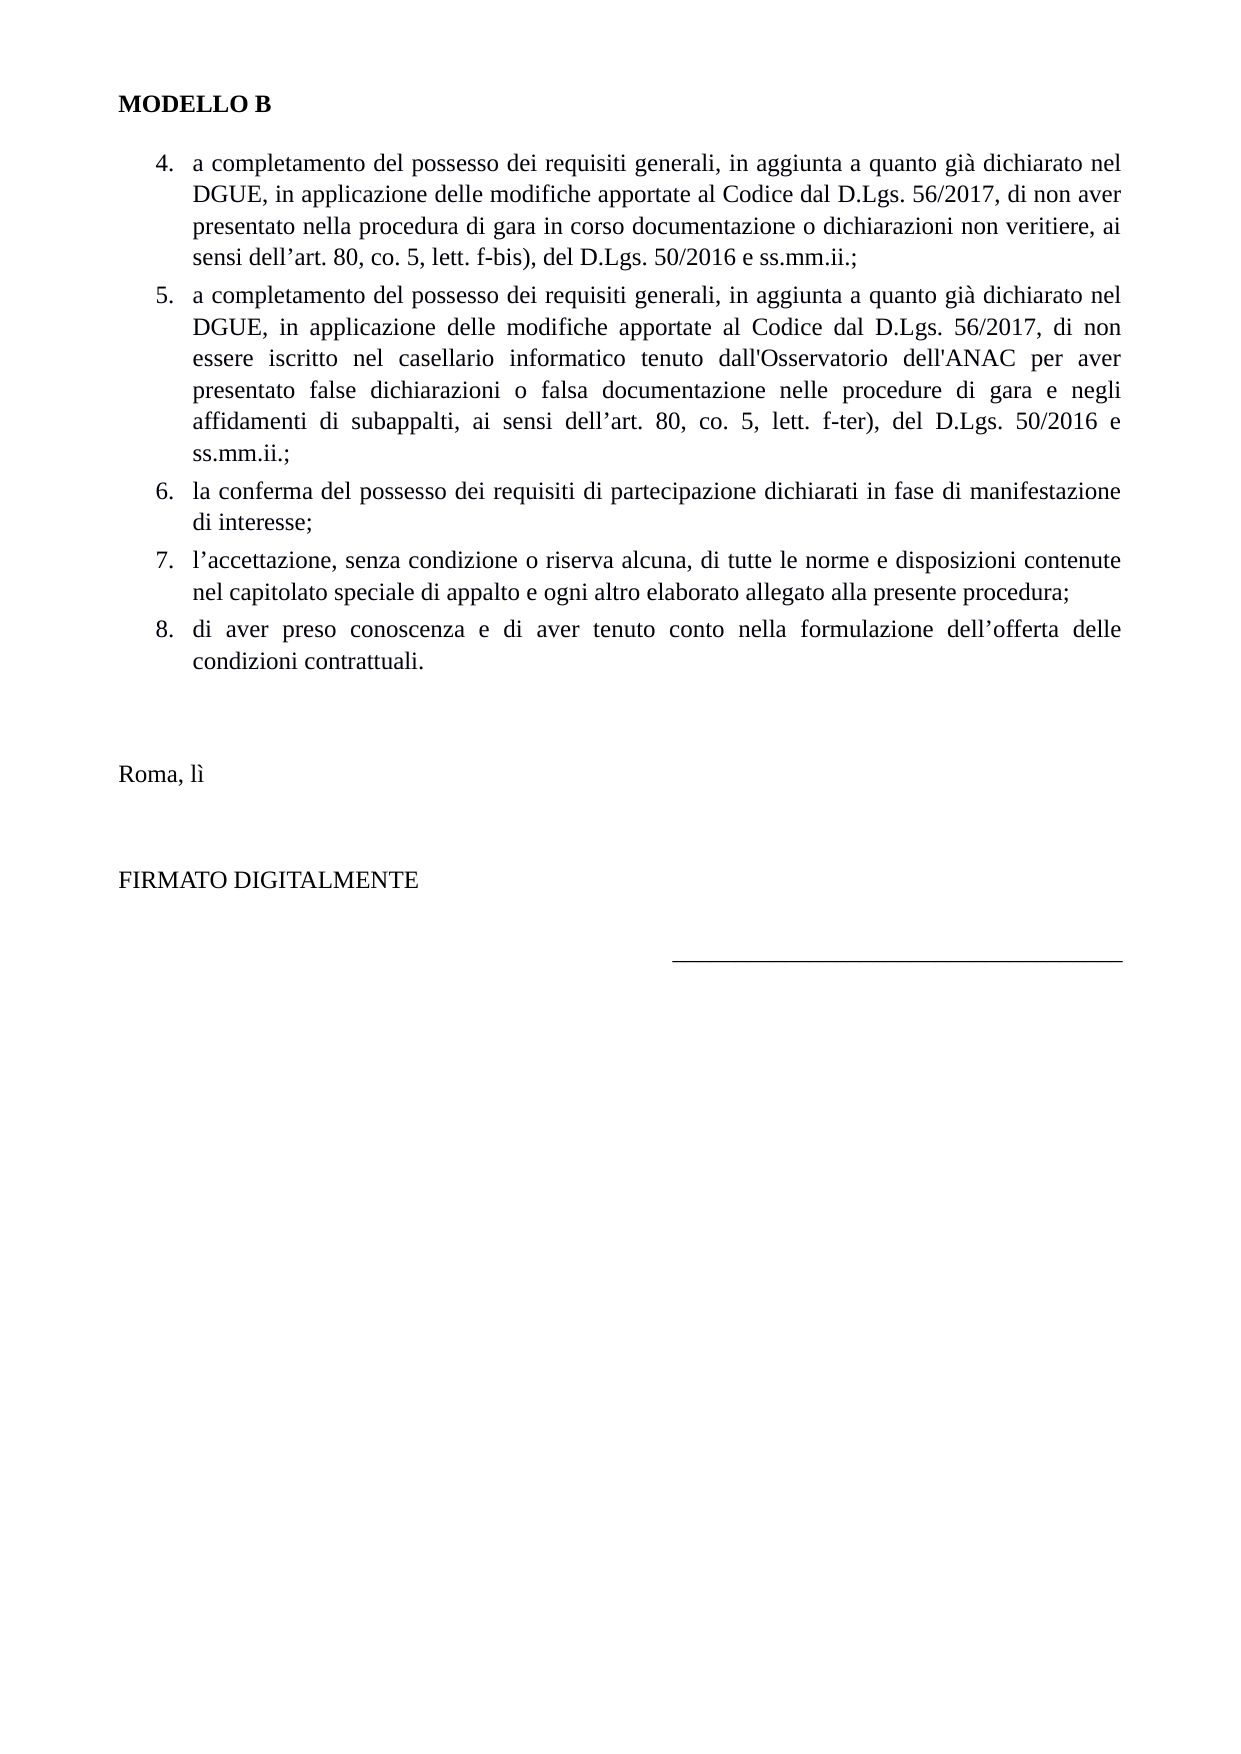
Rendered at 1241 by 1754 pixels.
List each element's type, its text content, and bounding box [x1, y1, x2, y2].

list di aver preso conoscenza e di aver tenuto conto nella formulazione dell’offerta delle condizioni contrattuali. [155, 614, 1122, 675]
list la conferma del possesso dei requisiti di partecipazione dichiarati in fase di manifestazione di interesse; [155, 476, 1122, 536]
text Roma, lì [118, 754, 1122, 789]
text ____________________________________ [118, 931, 1122, 966]
list l’accettazione, senza condizione o riserva alcuna, di tutte le norme e disposizioni contenute nel capitolato speciale di appalto e ogni altro elaborato allegato alla presente procedura; [155, 545, 1122, 606]
list a completamento del possesso dei requisiti generali, in aggiunta a quanto già dichiarato nel DGUE, in applicazione delle modifiche apportate al Codice dal D.Lgs. 56/2017, di non aver presentato nella procedura di gara in corso documentazione o dichiarazioni non veritiere, ai sensi dell’art. 80, co. 5, lett. f-bis), del D.Lgs. 50/2016 e ss.mm.ii.; [155, 148, 1122, 271]
text FIRMATO DIGITALMENTE [118, 860, 1122, 896]
list a completamento del possesso dei requisiti generali, in aggiunta a quanto già dichiarato nel DGUE, in applicazione delle modifiche apportate al Codice dal D.Lgs. 56/2017, di non essere iscritto nel casellario informatico tenuto dall'Osservatorio dell'ANAC per aver presentato false dichiarazioni o falsa documentazione nelle procedure di gara e negli affidamenti di subappalti, ai sensi dell’art. 80, co. 5, lett. f-ter), del D.Lgs. 50/2016 e ss.mm.ii.; [155, 280, 1122, 467]
